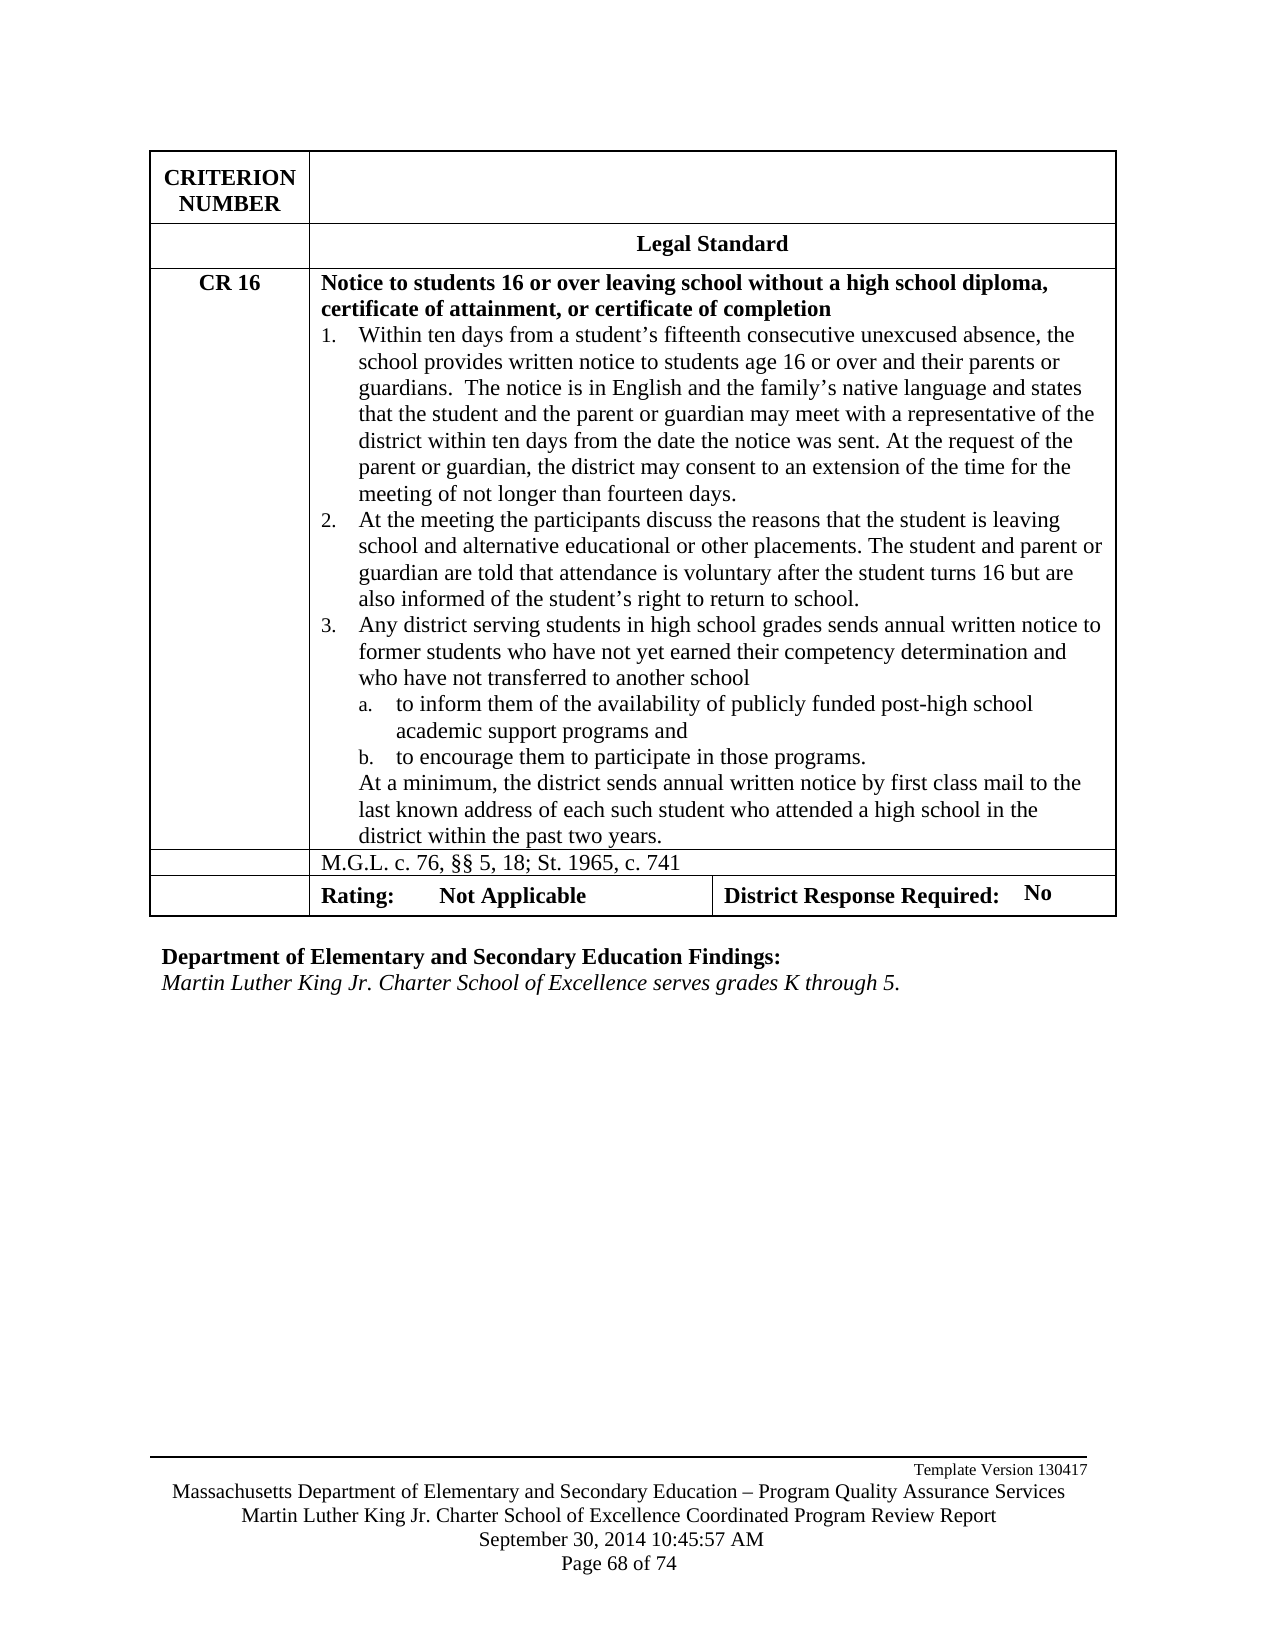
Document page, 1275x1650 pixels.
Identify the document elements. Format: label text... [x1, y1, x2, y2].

table_cell Legal Standard [310, 224, 1115, 268]
table_cell M.G.L. c. 76, §§ 5, 18; St. 1965, c. 741 [310, 850, 1115, 875]
table_cell District Response Required: [713, 876, 1012, 915]
table_cell No [1013, 876, 1115, 915]
table_cell [151, 224, 309, 268]
table_cell Not Applicable [422, 876, 712, 915]
table_cell Martin Luther King Jr. Charter School of Excellence serves grades K through 5. [150, 970, 1116, 1022]
table_cell [151, 876, 309, 915]
table_cell CR 16 [151, 269, 309, 848]
table_cell [151, 850, 309, 875]
table_header Department of Elementary and Secondary Education Findings: [150, 943, 1116, 969]
table_cell Rating: [310, 876, 422, 915]
table_header CRITERION NUMBER [151, 152, 309, 223]
table_header [310, 152, 1115, 223]
table_cell Notice to students 16 or over leaving school without a high school diploma, certificate of attainment, or certificate of completion Within ten days from a student’s fifteenth consecutive unexcused absence, the school provides written notice to students age 16 or over and their parents or guardians. The notice is in English and the family’s native language and states that the student and the parent or guardian may meet with a representative of the district within ten days from the date the notice was sent. At the request of the parent or guardian, the district may consent to an extension of the time for the meeting of not longer than fourteen days. At the meeting the participants discuss the reasons that the student is leaving school and alternative educational or other placements. The student and parent or guardian are told that attendance is voluntary after the student turns 16 but are also informed of the student’s right to return to school. Any district serving students in high school grades sends annual written notice to former students who have not yet earned their competency determination and who have not transferred to another school to inform them of the availability of publicly funded post-high school academic support programs and to encourage them to participate in those programs. At a minimum, the district sends annual written notice by first class mail to the last known address of each such student who attended a high school in the district within the past two years. [310, 269, 1115, 848]
